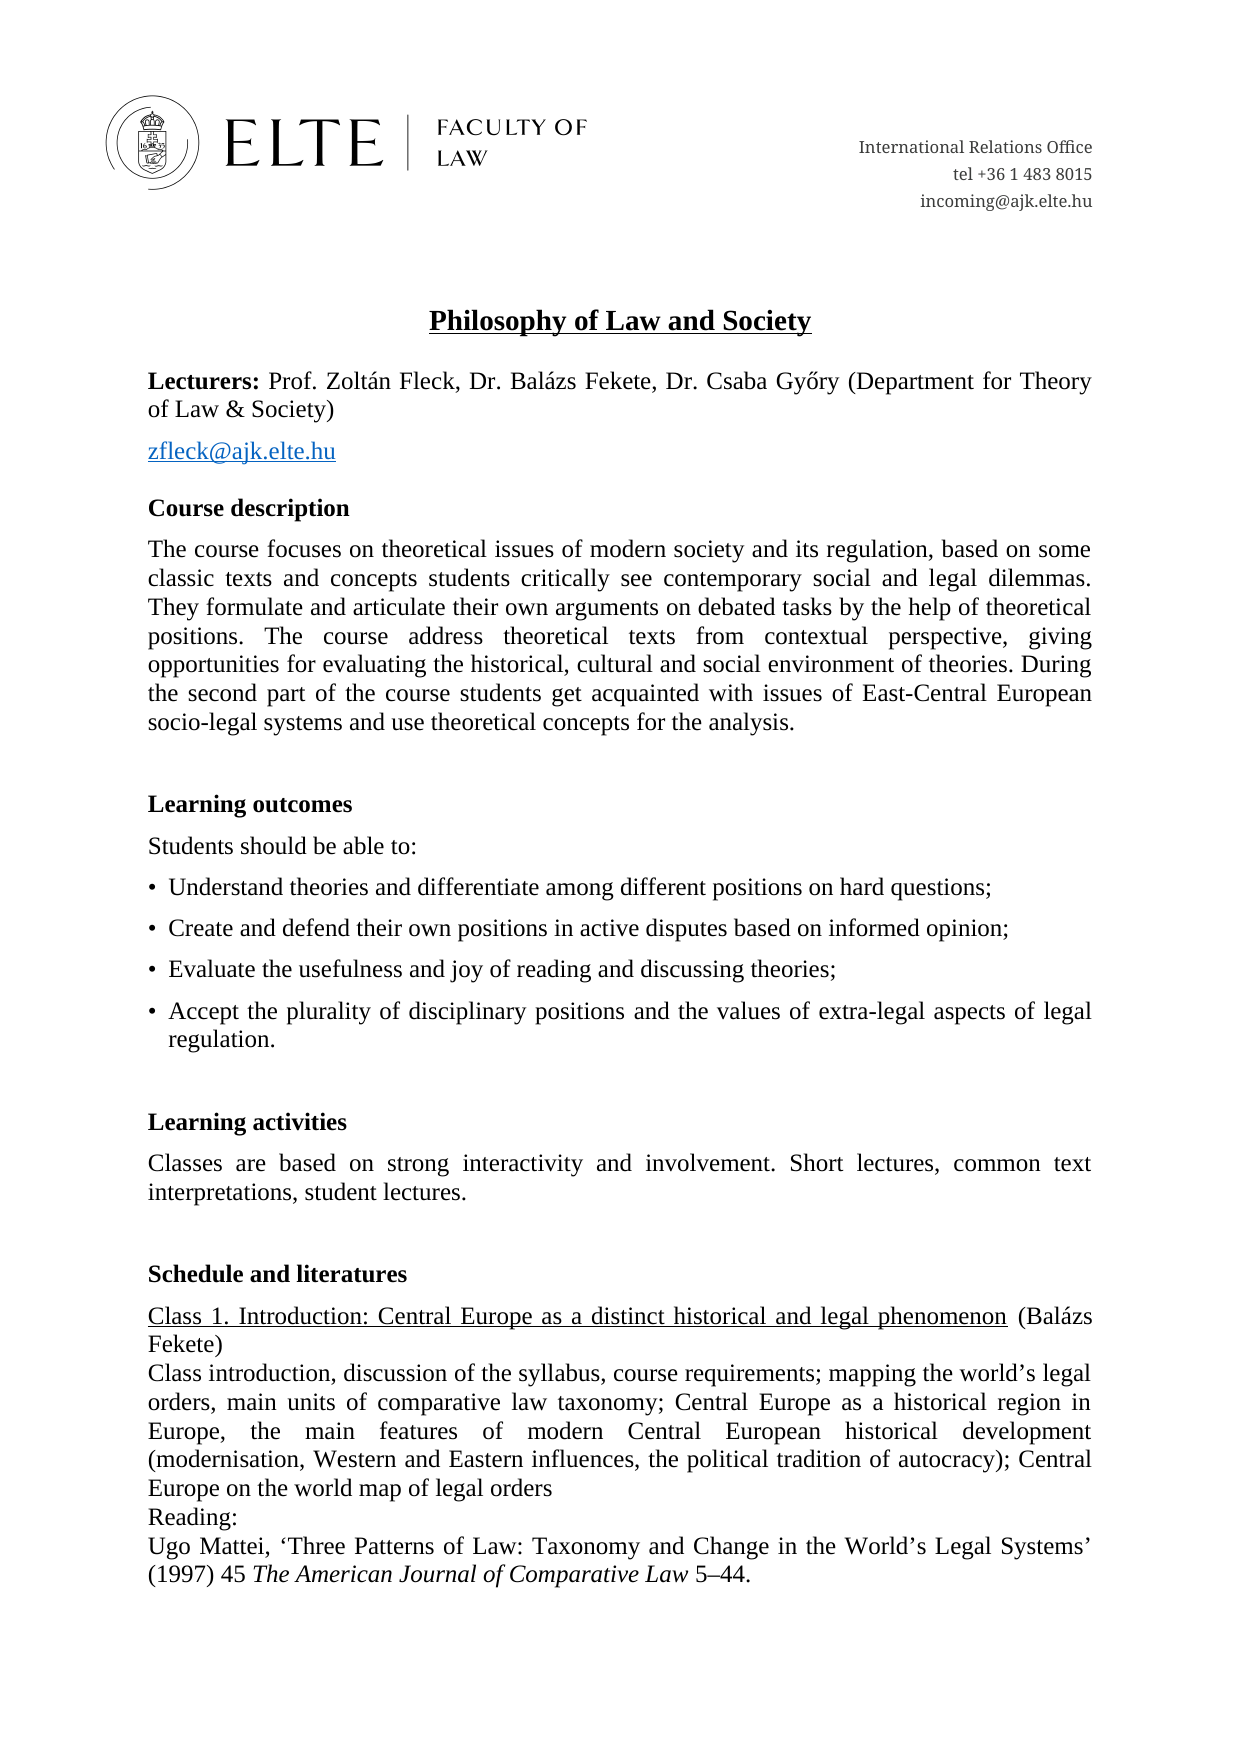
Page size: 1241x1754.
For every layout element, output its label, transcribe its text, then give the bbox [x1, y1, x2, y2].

picture [99, 88, 587, 192]
list Evaluate the usefulness and joy of reading and discussing theories; [148, 954, 1093, 983]
text Classes are based on strong interactivity and involvement. Short lectures, common text interpretations, student lectures. [148, 1148, 1093, 1206]
text Philosophy of Law and Society [148, 303, 1093, 337]
text Learning outcomes [148, 789, 1093, 818]
text The course focuses on theoretical issues of modern society and its regulation, based on some classic texts and concepts students critically see contemporary social and legal dilemmas. They formulate and articulate their own arguments on debated tasks by the help of theoretical positions. The course address theoretical texts from contextual perspective, giving opportunities for evaluating the historical, cultural and social environment of theories. During the second part of the course students get acquainted with issues of East-Central European socio-legal systems and use theoretical concepts for the analysis. [148, 534, 1093, 736]
text Ugo Mattei, ‘Three Patterns of Law: Taxonomy and Change in the World’s Legal Systems’ (1997) 45 The American Journal of Comparative Law 5–44. [148, 1531, 1093, 1588]
text Class introduction, discussion of the syllabus, course requirements; mapping the world’s legal orders, main units of comparative law taxonomy; Central Europe as a historical region in Europe, the main features of modern Central European historical development (modernisation, Western and Eastern influences, the political tradition of autocracy); Central Europe on the world map of legal orders [148, 1358, 1093, 1502]
text Reading: [148, 1502, 1093, 1531]
text Learning activities [148, 1107, 1093, 1136]
list Accept the plurality of disciplinary positions and the values of extra-legal aspects of legal regulation. [148, 996, 1093, 1053]
list Understand theories and differentiate among different positions on hard questions; [148, 872, 1093, 901]
text Class 1. Introduction: Central Europe as a distinct historical and legal phenomenon (Balázs Fekete) [148, 1301, 1093, 1358]
text Schedule and literatures [148, 1259, 1093, 1288]
text Lecturers: Prof. Zoltán Fleck, Dr. Balázs Fekete, Dr. Csaba Győry (Department for Theory of Law & Society) [148, 366, 1093, 423]
text zfleck@ajk.elte.hu [148, 436, 1093, 464]
list Create and defend their own positions in active disputes based on informed opinion; [148, 913, 1093, 942]
text Students should be able to: [148, 831, 1093, 859]
text Course description [148, 493, 1093, 522]
